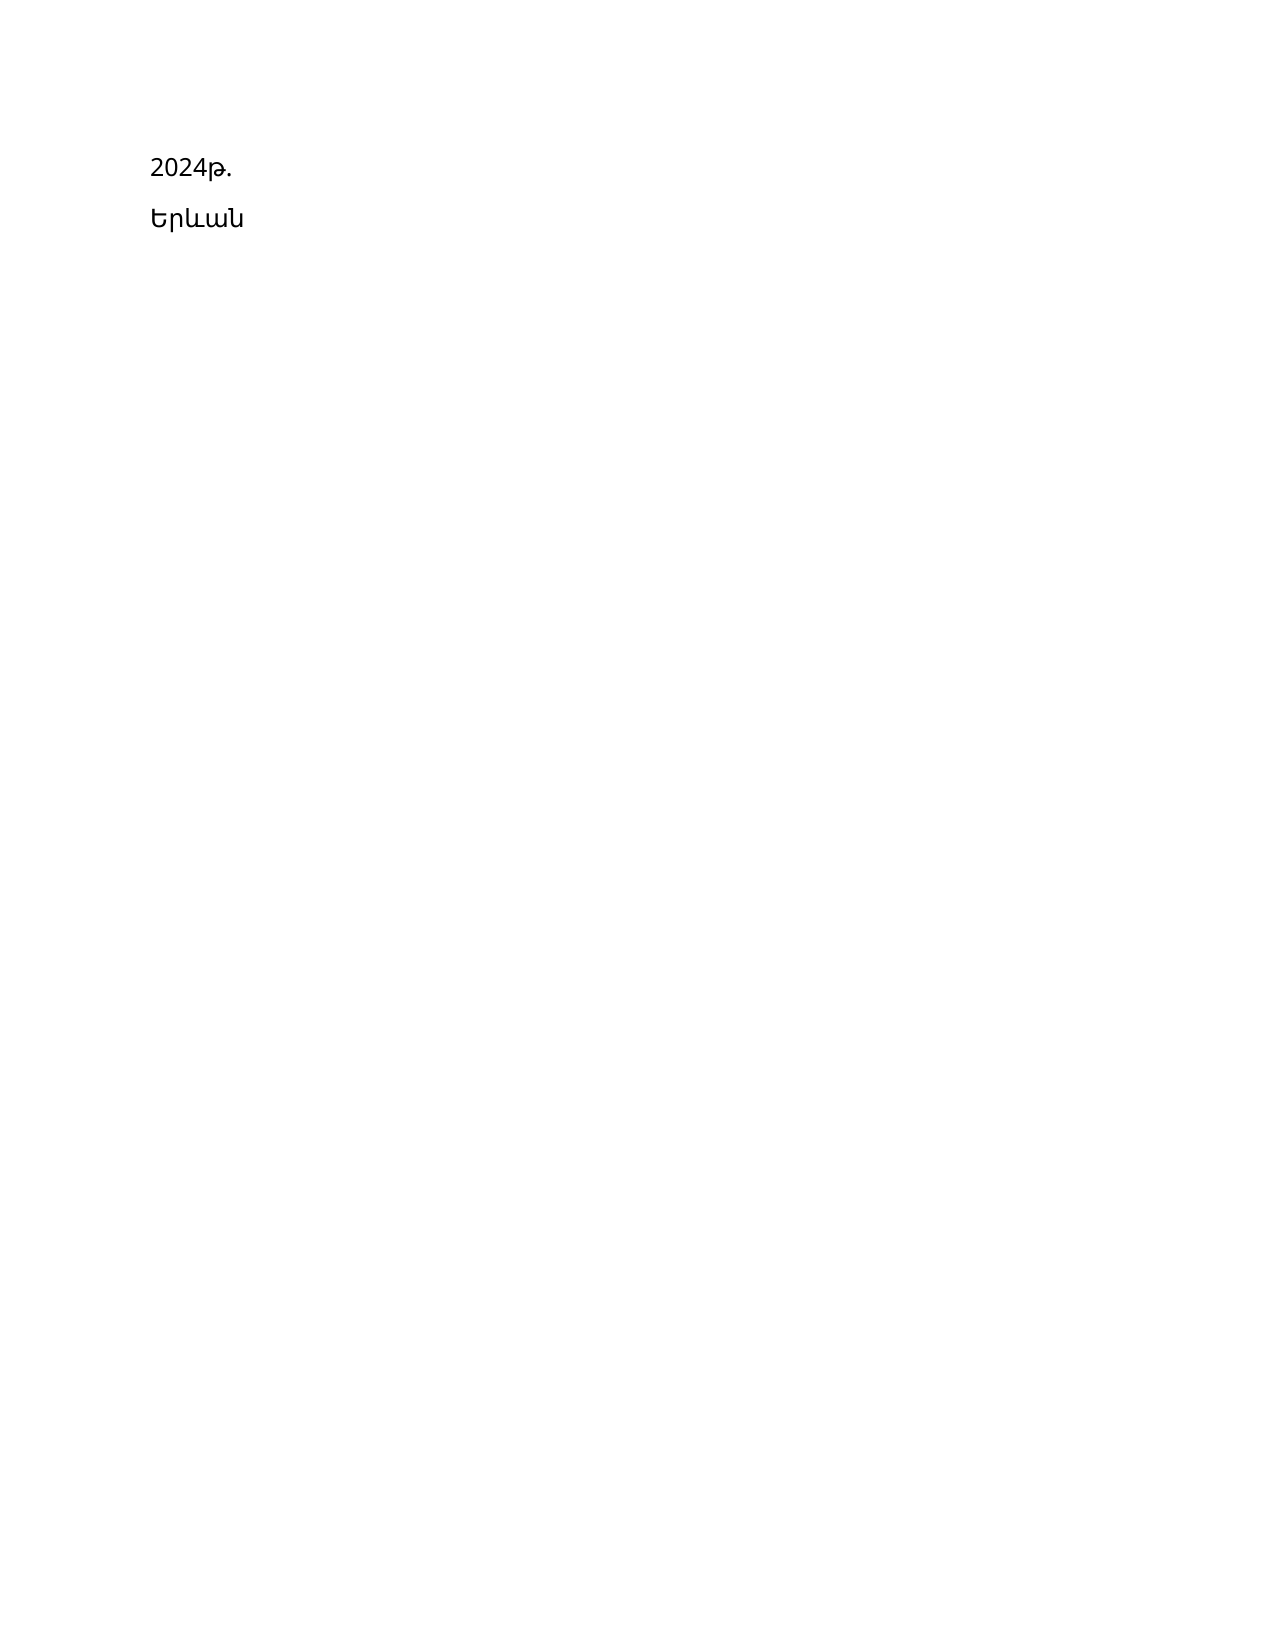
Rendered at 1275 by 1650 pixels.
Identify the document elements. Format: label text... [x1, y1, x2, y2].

text Երևան [150, 201, 1125, 235]
text 2024թ. [150, 150, 1125, 184]
